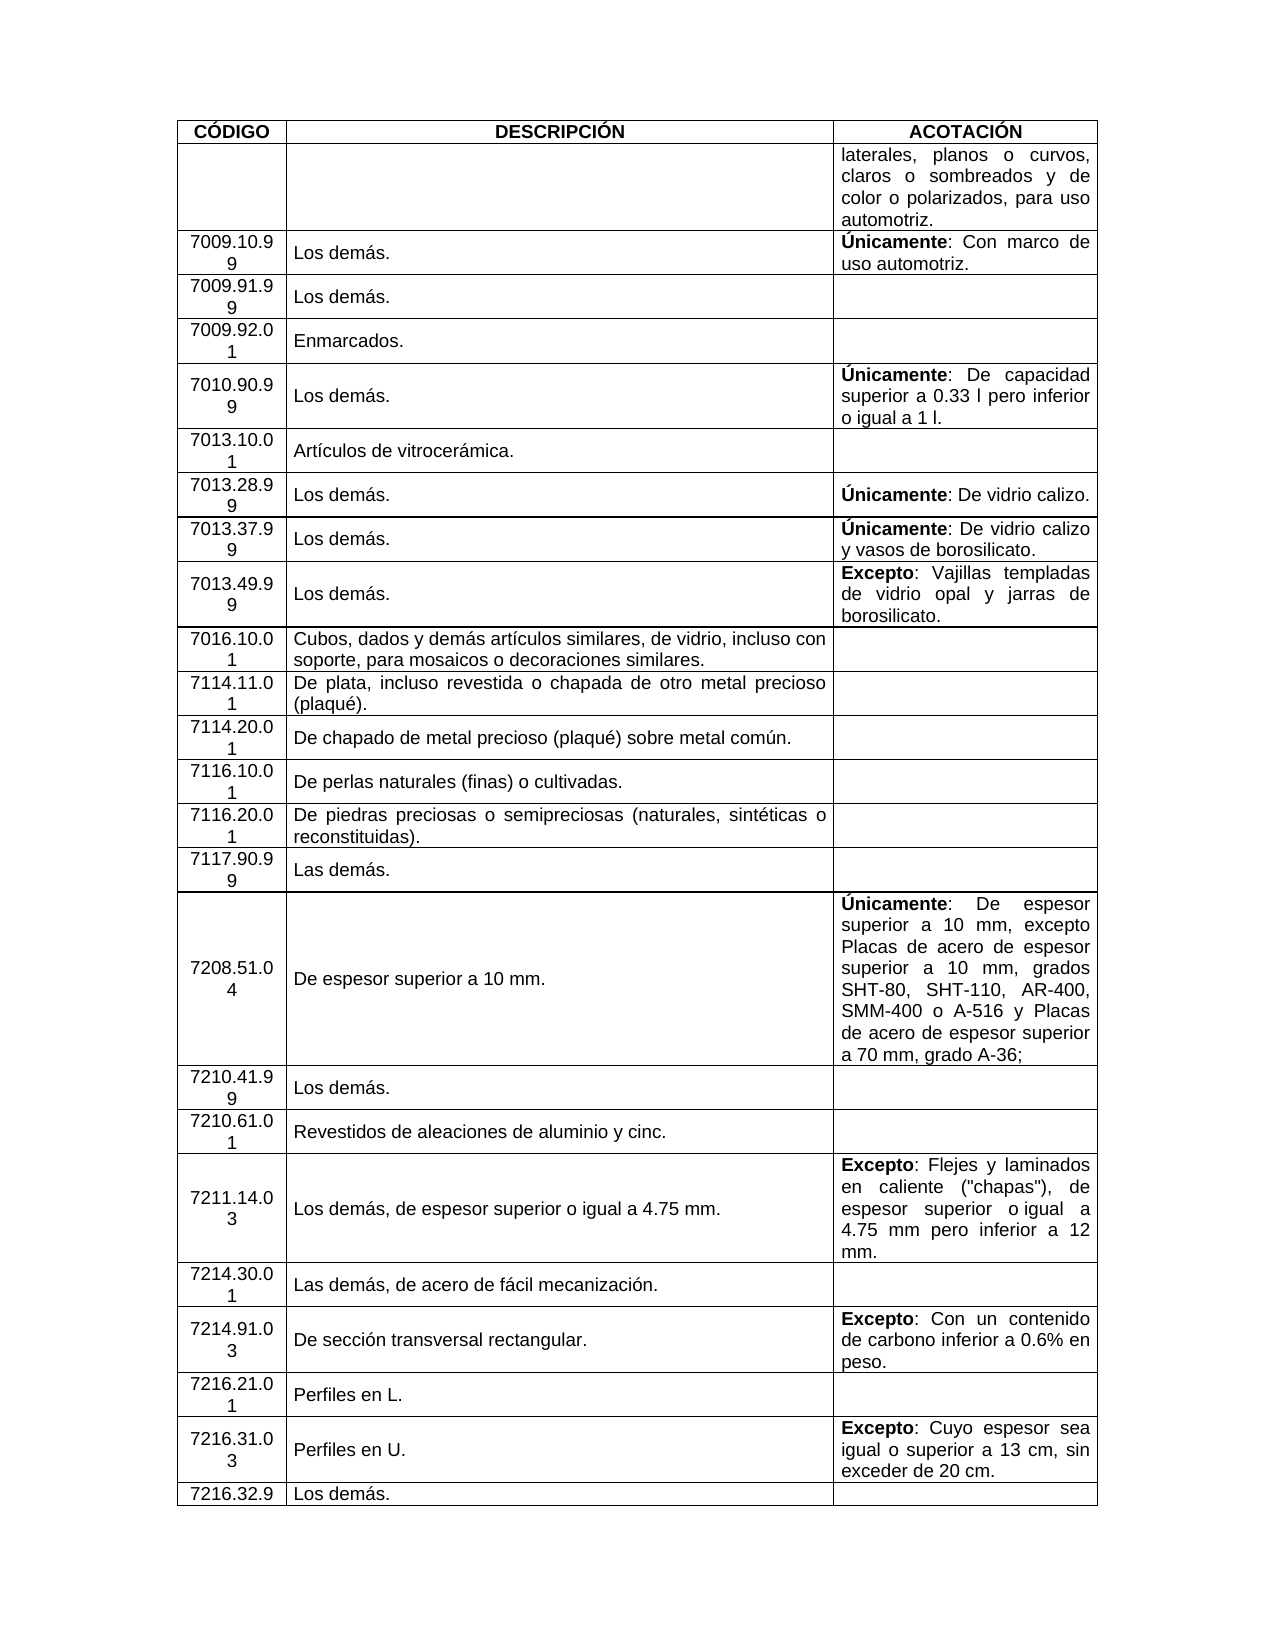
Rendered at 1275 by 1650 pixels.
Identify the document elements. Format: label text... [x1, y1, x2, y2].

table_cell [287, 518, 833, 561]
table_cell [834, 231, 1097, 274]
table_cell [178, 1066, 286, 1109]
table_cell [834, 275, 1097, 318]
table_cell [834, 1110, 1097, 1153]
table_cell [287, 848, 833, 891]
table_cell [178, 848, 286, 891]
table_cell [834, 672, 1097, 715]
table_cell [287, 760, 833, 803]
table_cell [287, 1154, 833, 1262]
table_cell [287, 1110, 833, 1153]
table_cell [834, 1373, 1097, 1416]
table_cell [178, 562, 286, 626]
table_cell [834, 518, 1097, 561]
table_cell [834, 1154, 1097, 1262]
table_header CÓDIGO [178, 121, 286, 143]
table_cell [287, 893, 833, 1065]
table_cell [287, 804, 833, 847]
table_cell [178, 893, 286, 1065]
table_header ACOTACIÓN [834, 121, 1097, 143]
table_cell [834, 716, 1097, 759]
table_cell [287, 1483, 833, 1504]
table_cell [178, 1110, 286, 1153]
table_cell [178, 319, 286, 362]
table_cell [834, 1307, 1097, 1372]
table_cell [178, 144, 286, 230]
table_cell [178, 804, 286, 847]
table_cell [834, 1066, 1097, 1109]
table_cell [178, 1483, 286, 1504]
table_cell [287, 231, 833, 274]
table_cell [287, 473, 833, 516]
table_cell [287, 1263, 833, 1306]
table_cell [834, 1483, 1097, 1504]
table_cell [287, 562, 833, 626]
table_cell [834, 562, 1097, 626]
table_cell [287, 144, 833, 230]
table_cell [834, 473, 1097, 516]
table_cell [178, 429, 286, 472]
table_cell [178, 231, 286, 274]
table_header DESCRIPCIÓN [287, 121, 833, 143]
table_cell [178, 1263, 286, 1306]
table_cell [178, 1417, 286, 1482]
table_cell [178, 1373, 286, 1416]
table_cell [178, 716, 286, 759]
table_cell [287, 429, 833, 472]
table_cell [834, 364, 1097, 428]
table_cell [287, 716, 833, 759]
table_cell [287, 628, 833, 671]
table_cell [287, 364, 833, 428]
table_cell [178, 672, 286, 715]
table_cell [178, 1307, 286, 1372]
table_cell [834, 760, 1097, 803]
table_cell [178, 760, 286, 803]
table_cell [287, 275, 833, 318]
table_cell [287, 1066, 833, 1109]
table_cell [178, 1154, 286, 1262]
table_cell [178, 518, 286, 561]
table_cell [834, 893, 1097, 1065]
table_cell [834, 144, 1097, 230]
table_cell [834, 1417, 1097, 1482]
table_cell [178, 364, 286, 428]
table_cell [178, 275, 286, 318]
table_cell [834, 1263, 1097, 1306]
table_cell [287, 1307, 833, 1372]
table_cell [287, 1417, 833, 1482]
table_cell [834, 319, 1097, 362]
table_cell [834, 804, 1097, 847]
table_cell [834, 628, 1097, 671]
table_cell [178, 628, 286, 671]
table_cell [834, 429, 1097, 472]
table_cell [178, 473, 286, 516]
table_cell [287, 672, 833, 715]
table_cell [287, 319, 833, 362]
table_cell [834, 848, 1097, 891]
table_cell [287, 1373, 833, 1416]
